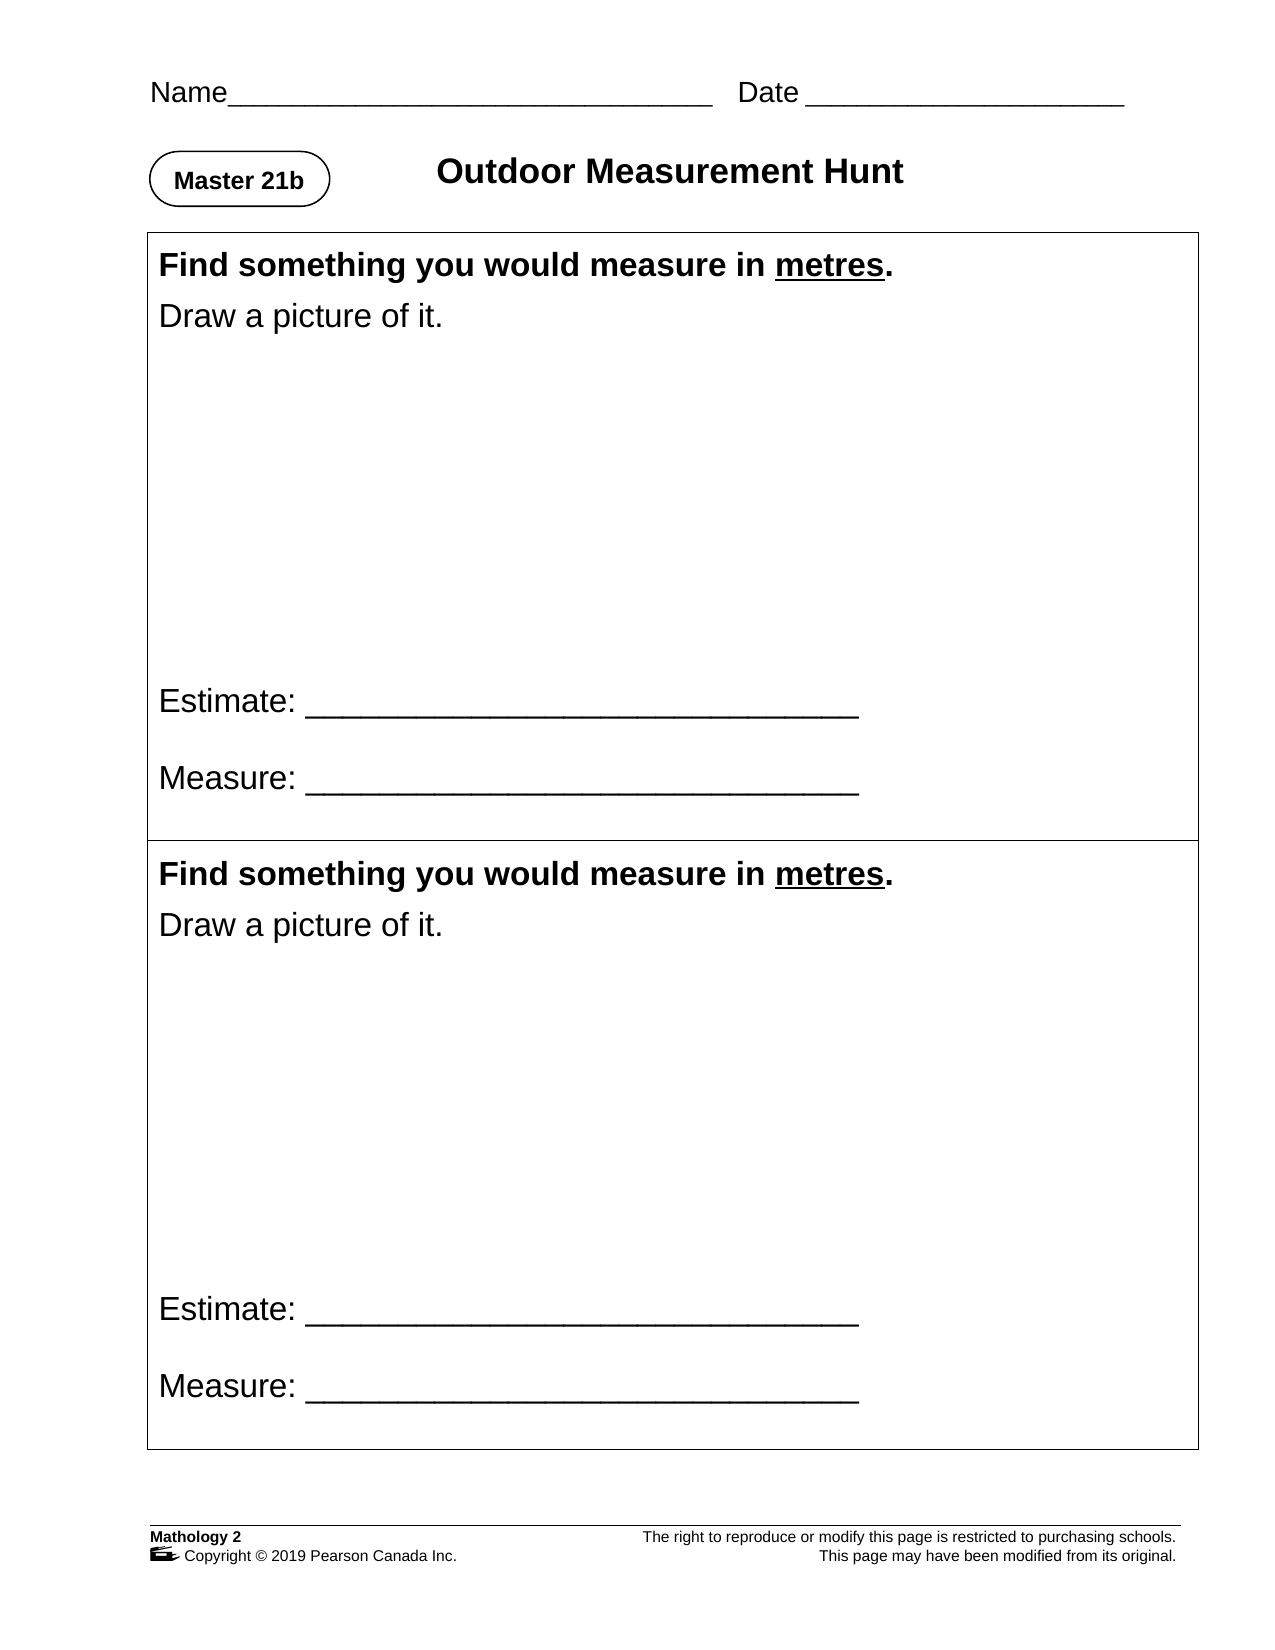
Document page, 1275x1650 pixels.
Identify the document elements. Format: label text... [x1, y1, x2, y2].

table_header Find something you would measure in metres. Draw a picture of it. Estimate: ______________________________ Measure: ______________________________ [148, 233, 1198, 840]
text Outdoor Measurement Hunt [306, 150, 1181, 191]
picture [150, 1546, 180, 1561]
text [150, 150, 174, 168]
table_cell Find something you would measure in metres. Draw a picture of it. Estimate: ______________________________ Measure: ______________________________ [148, 841, 1198, 1449]
